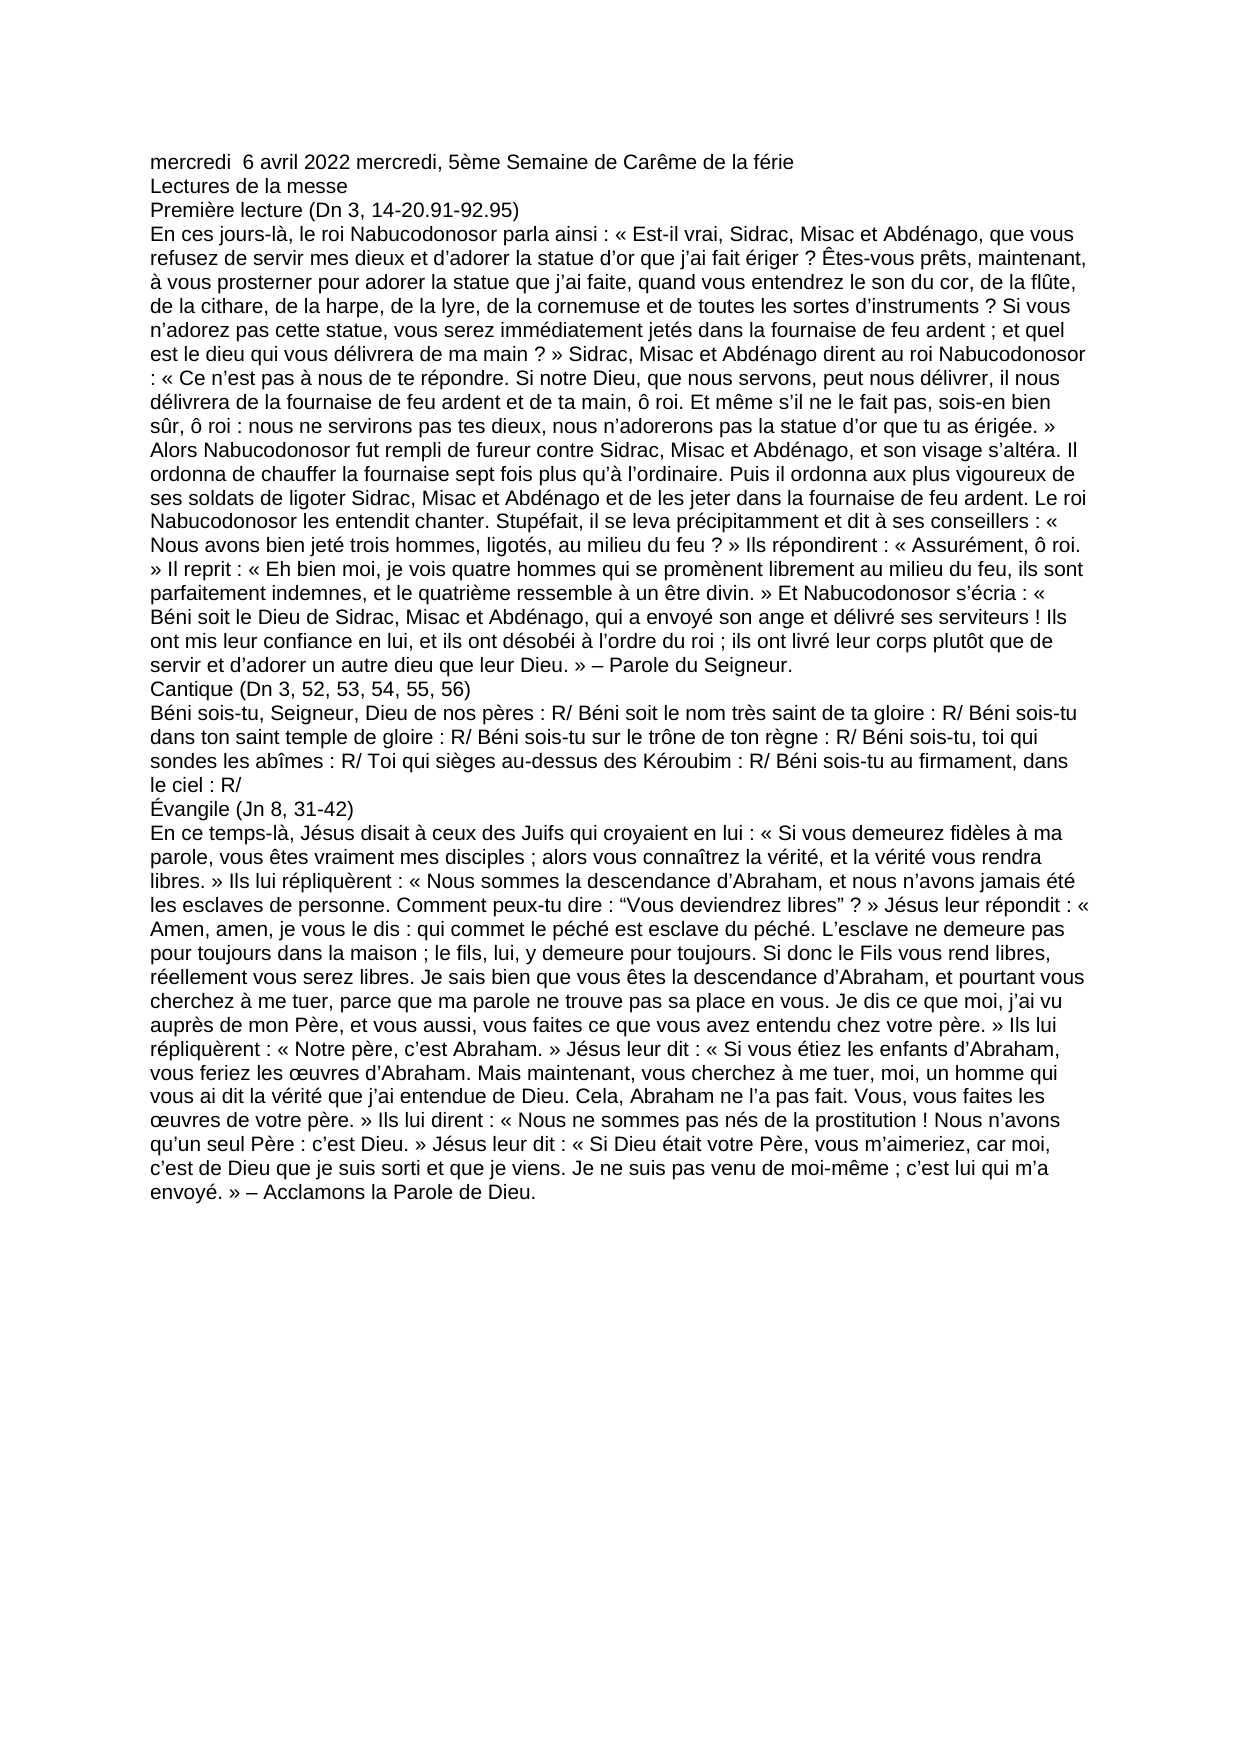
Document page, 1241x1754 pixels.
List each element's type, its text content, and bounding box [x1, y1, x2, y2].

text En ce temps-là, Jésus disait à ceux des Juifs qui croyaient en lui : « Si vous demeurez fidèles à ma parole, vous êtes vraiment mes disciples ; alors vous connaîtrez la vérité, et la vérité vous rendra libres. » Ils lui répliquèrent : « Nous sommes la descendance d’Abraham, et nous n’avons jamais été les esclaves de personne. Comment peux-tu dire : “Vous deviendrez libres” ? » Jésus leur répondit : « Amen, amen, je vous le dis : qui commet le péché est esclave du péché. L’esclave ne demeure pas pour toujours dans la maison ; le fils, lui, y demeure pour toujours. Si donc le Fils vous rend libres, réellement vous serez libres. Je sais bien que vous êtes la descendance d’Abraham, et pourtant vous cherchez à me tuer, parce que ma parole ne trouve pas sa place en vous. Je dis ce que moi, j’ai vu auprès de mon Père, et vous aussi, vous faites ce que vous avez entendu chez votre père. » Ils lui répliquèrent : « Notre père, c’est Abraham. » Jésus leur dit : « Si vous étiez les enfants d’Abraham, vous feriez les œuvres d’Abraham. Mais maintenant, vous cherchez à me tuer, moi, un homme qui vous ai dit la vérité que j’ai entendue de Dieu. Cela, Abraham ne l’a pas fait. Vous, vous faites les œuvres de votre père. » Ils lui dirent : « Nous ne sommes pas nés de la prostitution ! Nous n’avons qu’un seul Père : c’est Dieu. » Jésus leur dit : « Si Dieu était votre Père, vous m’aimeriez, car moi, c’est de Dieu que je suis sorti et que je viens. Je ne suis pas venu de moi-même ; c’est lui qui m’a envoyé. » – Acclamons la Parole de Dieu. [150, 821, 1090, 1204]
text Béni sois-tu, Seigneur, Dieu de nos pères : R/ Béni soit le nom très saint de ta gloire : R/ Béni sois-tu dans ton saint temple de gloire : R/ Béni sois-tu sur le trône de ton règne : R/ Béni sois-tu, toi qui sondes les abîmes : R/ Toi qui sièges au-dessus des Kéroubim : R/ Béni sois-tu au firmament, dans le ciel : R/ [150, 701, 1090, 797]
text En ces jours-là, le roi Nabucodonosor parla ainsi : « Est-il vrai, Sidrac, Misac et Abdénago, que vous refusez de servir mes dieux et d’adorer la statue d’or que j’ai fait ériger ? Êtes-vous prêts, maintenant, à vous prosterner pour adorer la statue que j’ai faite, quand vous entendrez le son du cor, de la flûte, de la cithare, de la harpe, de la lyre, de la cornemuse et de toutes les sortes d’instruments ? Si vous n’adorez pas cette statue, vous serez immédiatement jetés dans la fournaise de feu ardent ; et quel est le dieu qui vous délivrera de ma main ? » Sidrac, Misac et Abdénago dirent au roi Nabucodonosor : « Ce n’est pas à nous de te répondre. Si notre Dieu, que nous servons, peut nous délivrer, il nous délivrera de la fournaise de feu ardent et de ta main, ô roi. Et même s’il ne le fait pas, sois-en bien sûr, ô roi : nous ne servirons pas tes dieux, nous n’adorerons pas la statue d’or que tu as érigée. » Alors Nabucodonosor fut rempli de fureur contre Sidrac, Misac et Abdénago, et son visage s’altéra. Il ordonna de chauffer la fournaise sept fois plus qu’à l’ordinaire. Puis il ordonna aux plus vigoureux de ses soldats de ligoter Sidrac, Misac et Abdénago et de les jeter dans la fournaise de feu ardent. Le roi Nabucodonosor les entendit chanter. Stupéfait, il se leva précipitamment et dit à ses conseillers : « Nous avons bien jeté trois hommes, ligotés, au milieu du feu ? » Ils répondirent : « Assurément, ô roi. » Il reprit : « Eh bien moi, je vois quatre hommes qui se promènent librement au milieu du feu, ils sont parfaitement indemnes, et le quatrième ressemble à un être divin. » Et Nabucodonosor s’écria : « Béni soit le Dieu de Sidrac, Misac et Abdénago, qui a envoyé son ange et délivré ses serviteurs ! Ils ont mis leur confiance en lui, et ils ont désobéi à l’ordre du roi ; ils ont livré leur corps plutôt que de servir et d’adorer un autre dieu que leur Dieu. » – Parole du Seigneur. [150, 222, 1090, 677]
